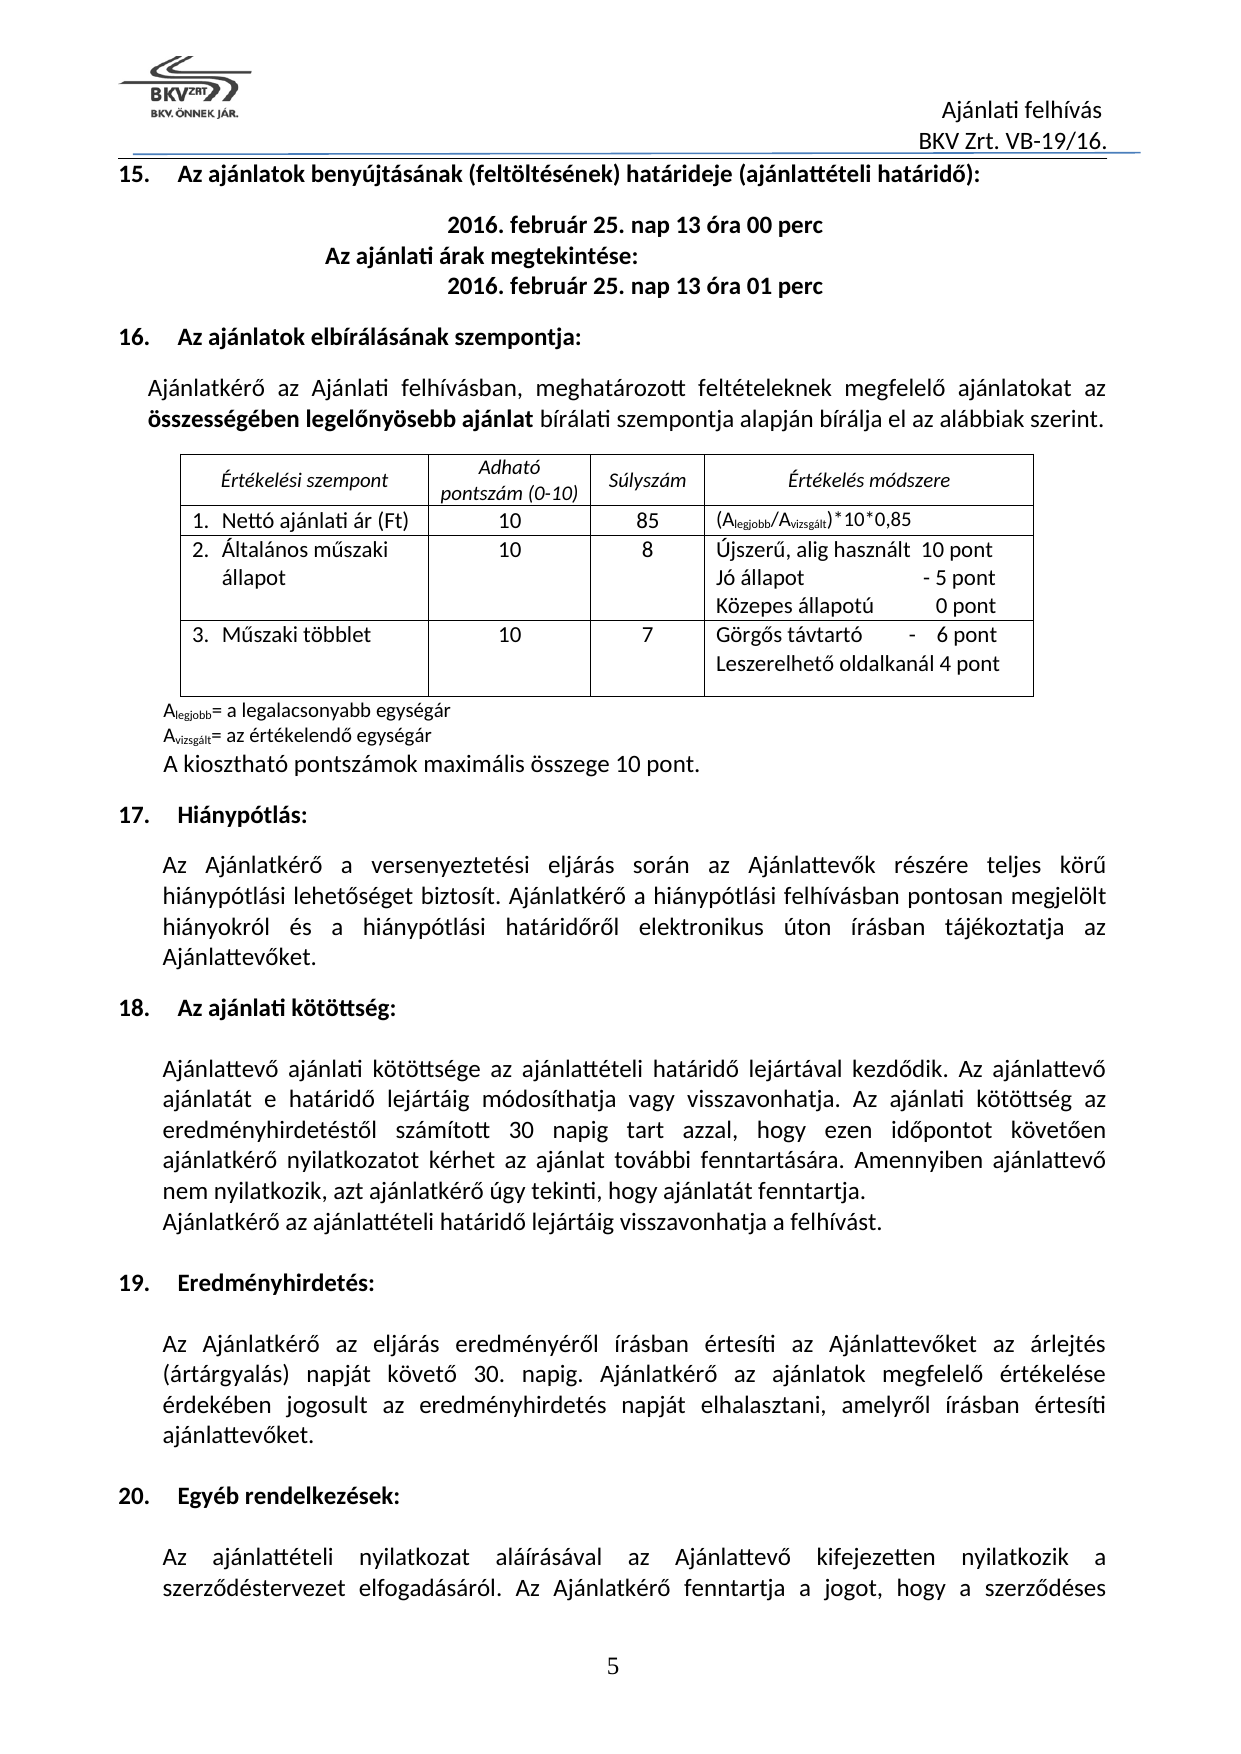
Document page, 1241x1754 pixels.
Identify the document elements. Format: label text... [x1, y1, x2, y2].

text Avizsgált= az értékelendő egységár [163, 722, 1107, 748]
table_cell Újszerű, alig használt 10 pont Jó állapot - 5 pont Közepes állapotú 0 pont [705, 536, 1033, 619]
text Az ajánlati árak megtekintése: [325, 240, 1107, 271]
table_cell 7 [591, 621, 704, 696]
text Ajánlatkérő az Ajánlati felhívásban, meghatározott feltételeknek megfelelő ajánlatokat az összességében legelőnyösebb ajánlat bírálati szempontja alapján bírálja el az alábbiak szerint. [148, 372, 1107, 433]
list Az ajánlatok elbírálásának szempontja: [118, 321, 1107, 352]
table_cell Általános műszaki állapot [181, 536, 428, 619]
text Alegjobb= a legalacsonyabb egységár [163, 697, 1107, 722]
table_cell 10 [429, 621, 590, 696]
table_cell Műszaki többlet [181, 621, 428, 696]
text Az Ajánlatkérő a versenyeztetési eljárás során az Ajánlattevők részére teljes körű hiánypótlási lehetőséget biztosít. Ajánlatkérő a hiánypótlási felhívásban pontosan megjelölt hiányokról és a hiánypótlási határidőről elektronikus úton írásban tájékoztatja az Ajánlattevőket. [162, 849, 1107, 972]
text Ajánlattevő ajánlati kötöttsége az ajánlattételi határidő lejártával kezdődik. Az ajánlattevő ajánlatát e határidő lejártáig módosíthatja vagy visszavonhatja. Az ajánlati kötöttség az eredményhirdetéstől számított 30 napig tart azzal, hogy ezen időpontot követően ajánlatkérő nyilatkozatot kérhet az ajánlat további fenntartására. Amennyiben ajánlattevő nem nyilatkozik, azt ajánlatkérő úgy tekinti, hogy ajánlatát fenntartja. [162, 1053, 1107, 1206]
list Az ajánlati kötöttség: [118, 992, 1107, 1022]
table_cell Nettó ajánlati ár (Ft) [181, 506, 428, 534]
text Az Ajánlatkérő az eljárás eredményéről írásban értesíti az Ajánlattevőket az árlejtés (ártárgyalás) napját követő 30. napig. Ajánlatkérő az ajánlatok megfelelő értékelése érdekében jogosult az eredményhirdetés napját elhalasztani, amelyről írásban értesíti ajánlattevőket. [162, 1328, 1107, 1450]
table_header Súlyszám [591, 455, 704, 505]
table_header Értékelési szempont [181, 455, 428, 505]
table_cell 85 [591, 506, 704, 534]
text A kiosztható pontszámok maximális összege 10 pont. [163, 748, 1107, 778]
table_cell 10 [429, 536, 590, 619]
list Hiánypótlás: [118, 799, 1107, 829]
text 2016. február 25. nap 13 óra 01 perc [163, 271, 1107, 301]
table_cell Görgős távtartó - 6 pont Leszerelhető oldalkanál 4 pont [705, 621, 1033, 696]
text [162, 1541, 1107, 1602]
text Ajánlatkérő az ajánlattételi határidő lejártáig visszavonhatja a felhívást. [162, 1206, 1107, 1236]
list Egyéb rendelkezések: [118, 1480, 1107, 1511]
list Eredményhirdetés: [118, 1267, 1107, 1297]
table_cell 8 [591, 536, 704, 619]
text 2016. február 25. nap 13 óra 00 perc [163, 209, 1107, 240]
table_header Értékelés módszere [705, 455, 1033, 505]
picture [118, 56, 252, 119]
table_cell 10 [429, 506, 590, 534]
table_cell (Alegjobb/Avizsgált)*10*0,85 [705, 506, 1033, 534]
list Az ajánlatok benyújtásának (feltöltésének) határideje (ajánlattételi határidő): [118, 159, 1107, 189]
table_header Adható pontszám (0-10) [429, 455, 590, 505]
